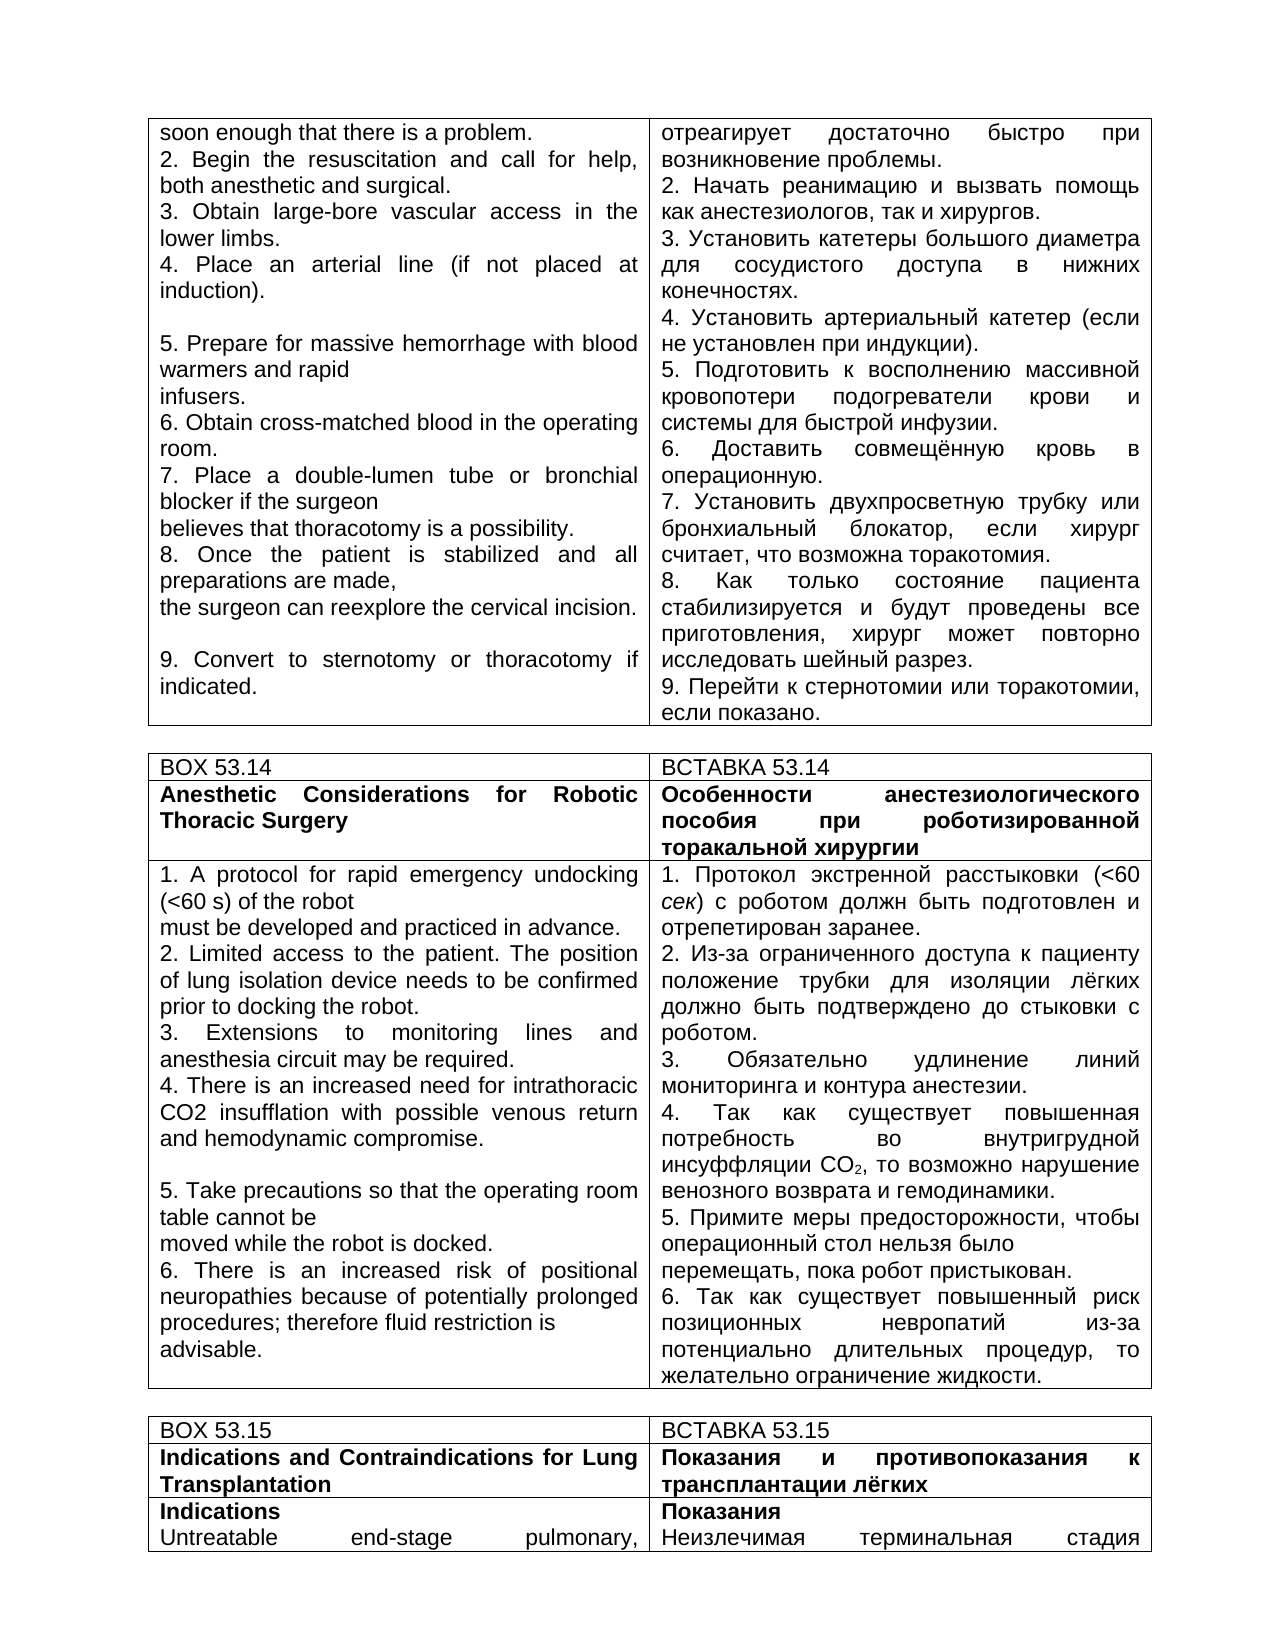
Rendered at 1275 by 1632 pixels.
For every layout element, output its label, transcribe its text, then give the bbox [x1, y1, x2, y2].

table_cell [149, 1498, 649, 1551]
table_header BOX 53.15 [149, 1417, 649, 1443]
table_header ВСТАВКА 53.14 [650, 754, 1151, 780]
table_cell 1. Протокол экстренной расстыковки (<60 сек) с роботом должн быть подготовлен и отрепетирован заранее. 2. Из-за ограниченного доступа к пациенту положение трубки для изоляции лёгких должно быть подтверждено до стыковки с роботом. 3. Обязательно удлинение линий мониторинга и контура анестезии. 4. Так как существует повышенная потребность во внутригрудной инсуффляции СО2, то возможно нарушение венозного возврата и гемодинамики. 5. Примите меры предосторожности, чтобы операционный стол нельзя было перемещать, пока робот пристыкован. 6. Так как существует повышенный риск позиционных невропатий из-за потенциально длительных процедур, то желательно ограничение жидкости. [650, 861, 1151, 1388]
table_cell Anesthetic Considerations for Robotic Thoracic Surgery [149, 781, 649, 860]
table_header ВСТАВКА 53.15 [650, 1417, 1151, 1443]
table_cell Показания и противопоказания к трансплантации лёгких [650, 1444, 1151, 1497]
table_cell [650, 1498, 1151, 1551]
table_cell 1. A protocol for rapid emergency undocking (<60 s) of the robot must be developed and practiced in advance. 2. Limited access to the patient. The position of lung isolation device needs to be confirmed prior to docking the robot. 3. Extensions to monitoring lines and anesthesia circuit may be required. 4. There is an increased need for intrathoracic CO2 insufflation with possible venous return and hemodynamic compromise. 5. Take precautions so that the operating room table cannot be moved while the robot is docked. 6. There is an increased risk of positional neuropathies because of potentially prolonged procedures; therefore fluid restriction is advisable. [149, 861, 649, 1388]
table_cell Особенности анестезиологического пособия при роботизированной торакальной хирургии [650, 781, 1151, 860]
table_header BOX 53.14 [149, 754, 649, 780]
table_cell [650, 119, 1151, 725]
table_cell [149, 119, 649, 725]
table_cell Indications and Contraindications for Lung Transplantation [149, 1444, 649, 1497]
